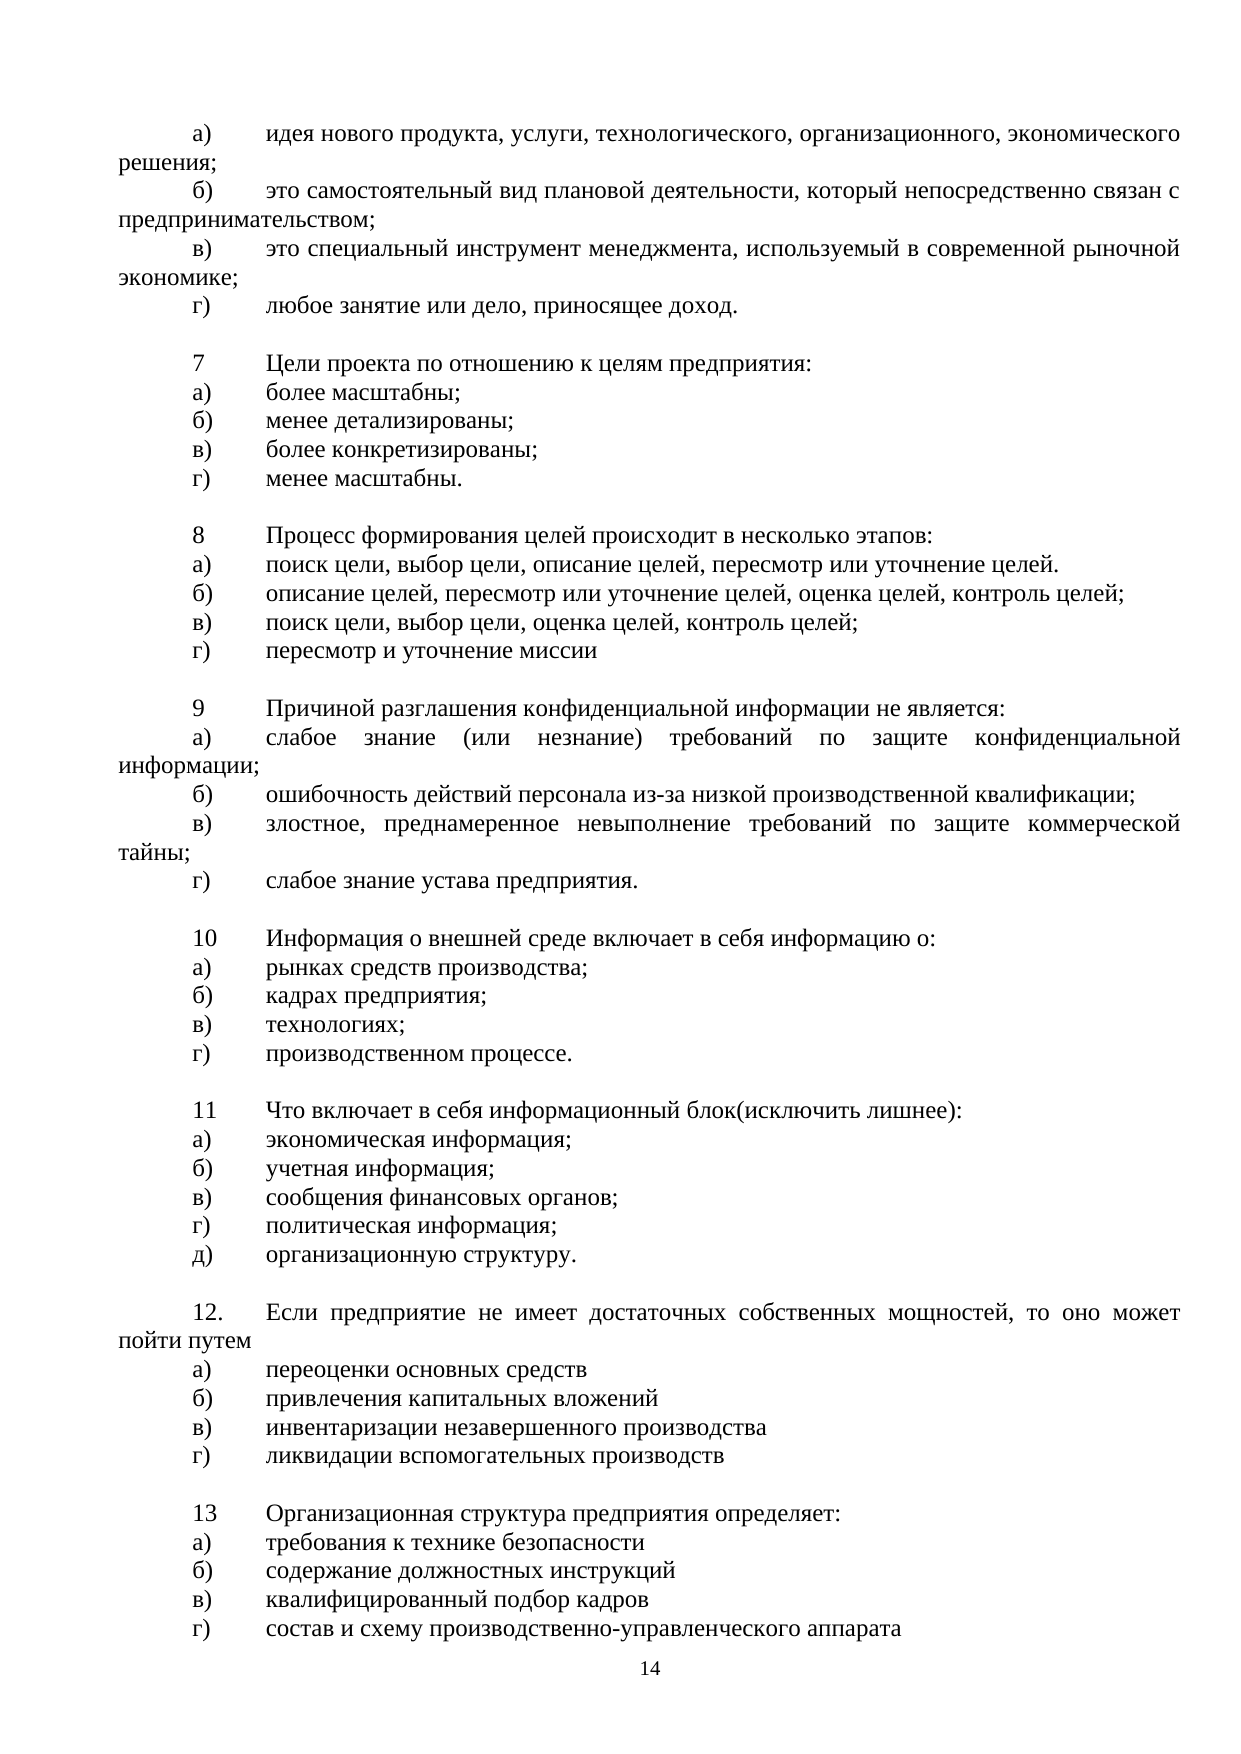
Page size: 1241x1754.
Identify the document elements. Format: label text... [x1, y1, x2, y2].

text б) учетная информация; [118, 1153, 1181, 1182]
text а) более масштабны; [118, 377, 1181, 406]
text г) состав и схему производственно-управленческого аппарата [118, 1613, 1181, 1642]
text в) это специальный инструмент менеджмента, используемый в современной рыночной экономике; [118, 233, 1181, 291]
text а) слабое знание (или незнание) требований по защите конфиденциальной информации; [118, 722, 1181, 779]
text б) описание целей, пересмотр или уточнение целей, оценка целей, контроль целей; [118, 578, 1181, 607]
text в) сообщения финансовых органов; [118, 1182, 1181, 1211]
text б) кадрах предприятия; [118, 981, 1181, 1009]
text г) менее масштабны. [118, 463, 1181, 492]
text б) привлечения капитальных вложений [118, 1383, 1181, 1412]
text б) это самостоятельный вид плановой деятельности, который непосредственно связан с предпринимательством; [118, 176, 1181, 233]
text г) любое занятие или дело, приносящее доход. [118, 291, 1181, 319]
text в) злостное, преднамеренное невыполнение требований по защите коммерческой тайны; [118, 808, 1181, 866]
text г) производственном процессе. [118, 1038, 1181, 1067]
text в) поиск цели, выбор цели, оценка целей, контроль целей; [118, 607, 1181, 636]
text в) технологиях; [118, 1009, 1181, 1038]
text 10 Информация о внешней среде включает в себя информацию о: [118, 923, 1181, 952]
text 13 Организационная структура предприятия определяет: [118, 1498, 1181, 1527]
text 9 Причиной разглашения конфиденциальной информации не является: [118, 693, 1181, 722]
text д) организационную структуру. [118, 1239, 1181, 1268]
text г) политическая информация; [118, 1211, 1181, 1239]
text а) переоценки основных средств [118, 1354, 1181, 1383]
text 12. Если предприятие не имеет достаточных собственных мощностей, то оно может пойти путем [118, 1297, 1181, 1354]
text 11 Что включает в себя информационный блок(исключить лишнее): [118, 1096, 1181, 1124]
text в) инвентаризации незавершенного производства [118, 1412, 1181, 1441]
text г) слабое знание устава предприятия. [118, 866, 1181, 894]
text а) экономическая информация; [118, 1124, 1181, 1153]
text б) ошибочность действий персонала из-за низкой производственной квалификации; [118, 779, 1181, 808]
text г) ликвидации вспомогательных производств [118, 1441, 1181, 1469]
text в) более конкретизированы; [118, 434, 1181, 463]
text 8 Процесс формирования целей происходит в несколько этапов: [118, 521, 1181, 549]
text г) пересмотр и уточнение миссии [118, 636, 1181, 664]
text б) содержание должностных инструкций [118, 1556, 1181, 1584]
text а) идея нового продукта, услуги, технологического, организационного, экономического решения; [118, 118, 1181, 176]
text в) квалифицированный подбор кадров [118, 1584, 1181, 1613]
text 7 Цели проекта по отношению к целям предприятия: [118, 348, 1181, 377]
text б) менее детализированы; [118, 406, 1181, 434]
text а) рынках средств производства; [118, 952, 1181, 981]
text а) поиск цели, выбор цели, описание целей, пересмотр или уточнение целей. [118, 549, 1181, 578]
text а) требования к технике безопасности [118, 1527, 1181, 1556]
